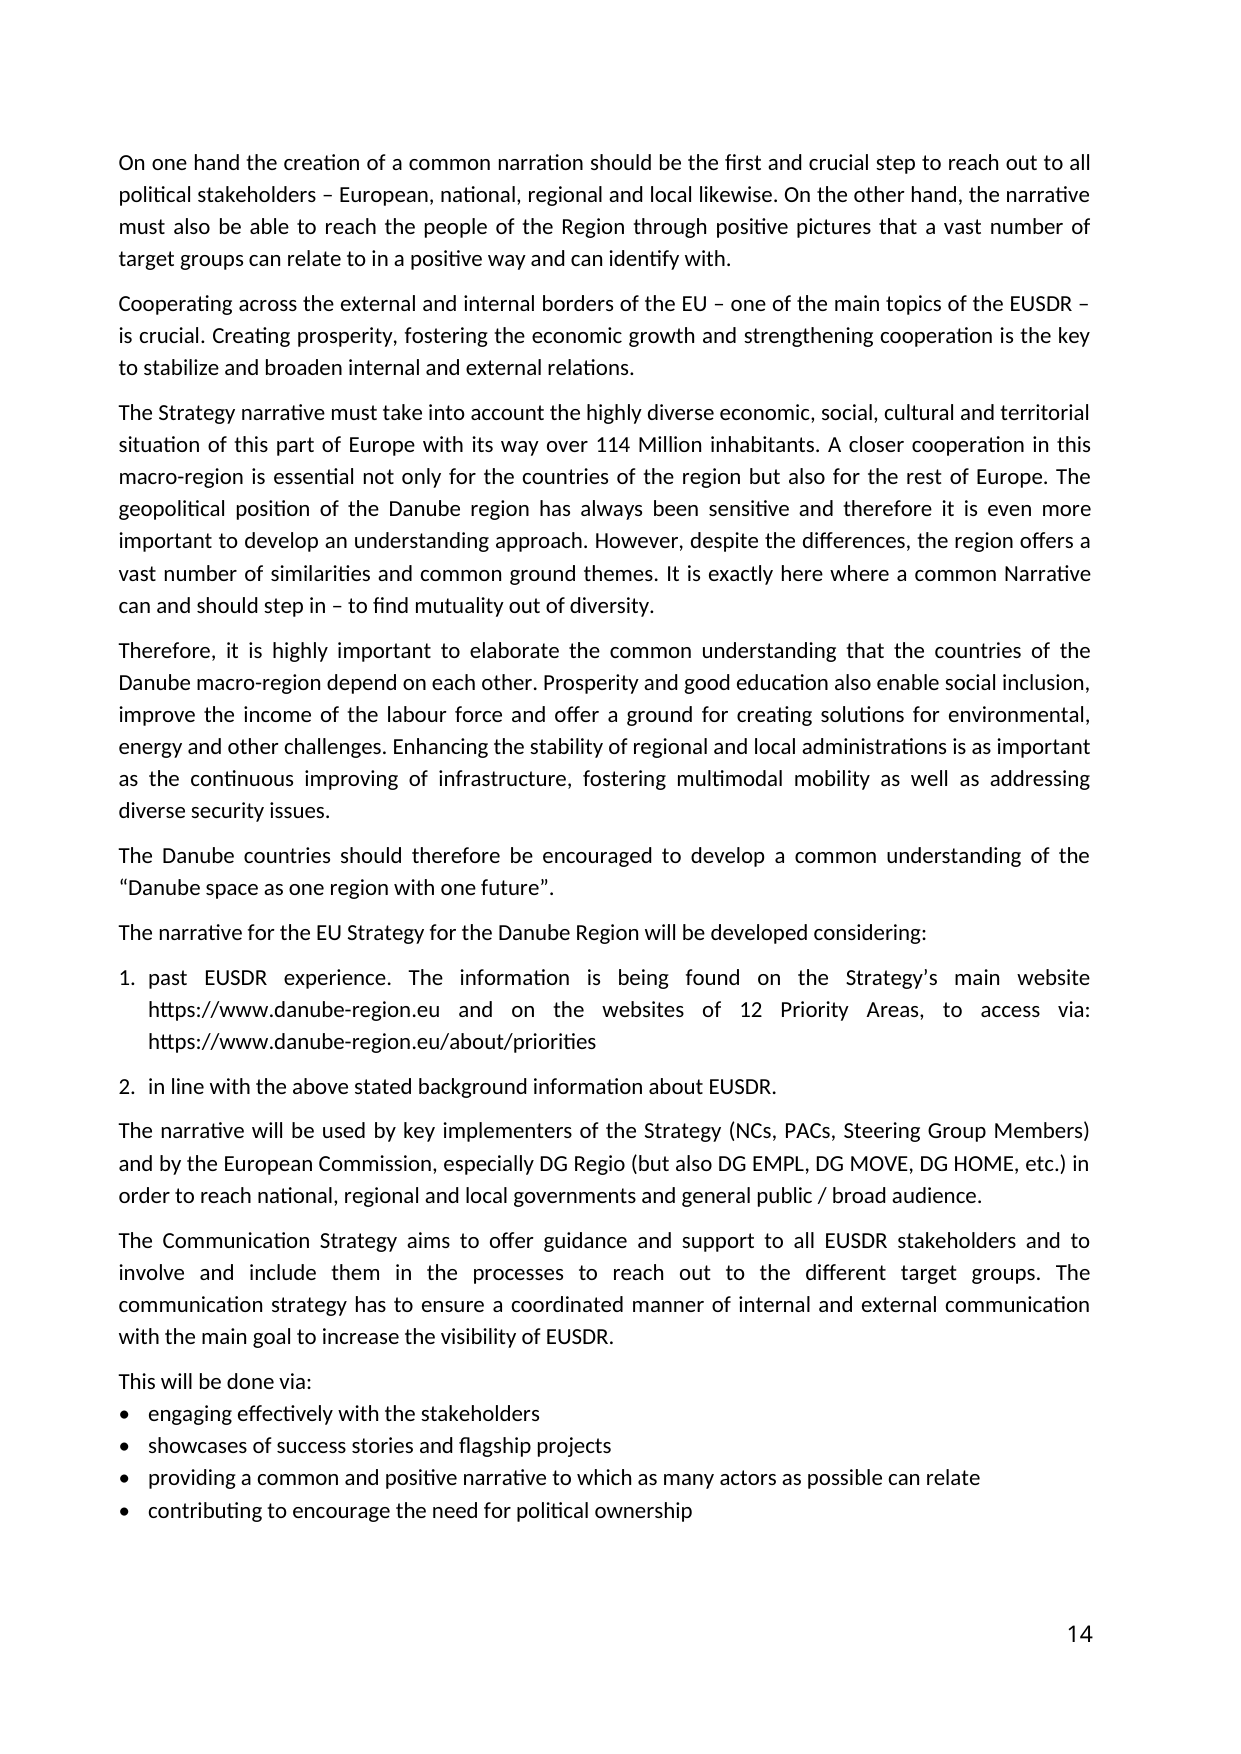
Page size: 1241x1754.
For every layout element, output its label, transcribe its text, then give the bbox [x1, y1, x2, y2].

list engaging effectively with the stakeholders [118, 1399, 1093, 1427]
list showcases of success stories and flagship projects [118, 1431, 1093, 1459]
text Therefore, it is highly important to elaborate the common understanding that the countries of the Danube macro-region depend on each other. Prosperity and good education also enable social inclusion, improve the income of the labour force and offer a ground for creating solutions for environmental, energy and other challenges. Enhancing the stability of regional and local administrations is as important as the continuous improving of infrastructure, fostering multimodal mobility as well as addressing diverse security issues. [118, 636, 1093, 825]
text The Strategy narrative must take into account the highly diverse economic, social, cultural and territorial situation of this part of Europe with its way over 114 Million inhabitants. A closer cooperation in this macro-region is essential not only for the countries of the region but also for the rest of Europe. The geopolitical position of the Danube region has always been sensitive and therefore it is even more important to develop an understanding approach. However, despite the differences, the region offers a vast number of similarities and common ground themes. It is exactly here where a common Narrative can and should step in – to find mutuality out of diversity. [118, 398, 1093, 619]
text The narrative for the EU Strategy for the Danube Region will be developed considering: [118, 918, 1093, 946]
text This will be done via: [118, 1367, 1093, 1395]
list contributing to encourage the need for political ownership [118, 1496, 1093, 1524]
text 2. in line with the above stated background information about EUSDR. [118, 1072, 1093, 1100]
list providing a common and positive narrative to which as many actors as possible can relate [118, 1463, 1093, 1492]
text Cooperating across the external and internal borders of the EU – one of the main topics of the EUSDR – is crucial. Creating prosperity, fostering the economic growth and strengthening cooperation is the key to stabilize and broaden internal and external relations. [118, 289, 1093, 381]
text The narrative will be used by key implementers of the Strategy (NCs, PACs, Steering Group Members) and by the European Commission, especially DG Regio (but also DG EMPL, DG MOVE, DG HOME, etc.) in order to reach national, regional and local governments and general public / broad audience. [118, 1117, 1093, 1209]
text 1. past EUSDR experience. The information is being found on the Strategy’s main website https://www.danube-region.eu and on the websites of 12 Priority Areas, to access via: https://www.danube-region.eu/about/priorities [118, 963, 1093, 1055]
text On one hand the creation of a common narration should be the first and crucial step to reach out to all political stakeholders – European, national, regional and local likewise. On the other hand, the narrative must also be able to reach the people of the Region through positive pictures that a vast number of target groups can relate to in a positive way and can identify with. [118, 148, 1093, 272]
text The Danube countries should therefore be encouraged to develop a common understanding of the “Danube space as one region with one future”. [118, 841, 1093, 902]
text The Communication Strategy aims to offer guidance and support to all EUSDR stakeholders and to involve and include them in the processes to reach out to the different target groups. The communication strategy has to ensure a coordinated manner of internal and external communication with the main goal to increase the visibility of EUSDR. [118, 1226, 1093, 1350]
